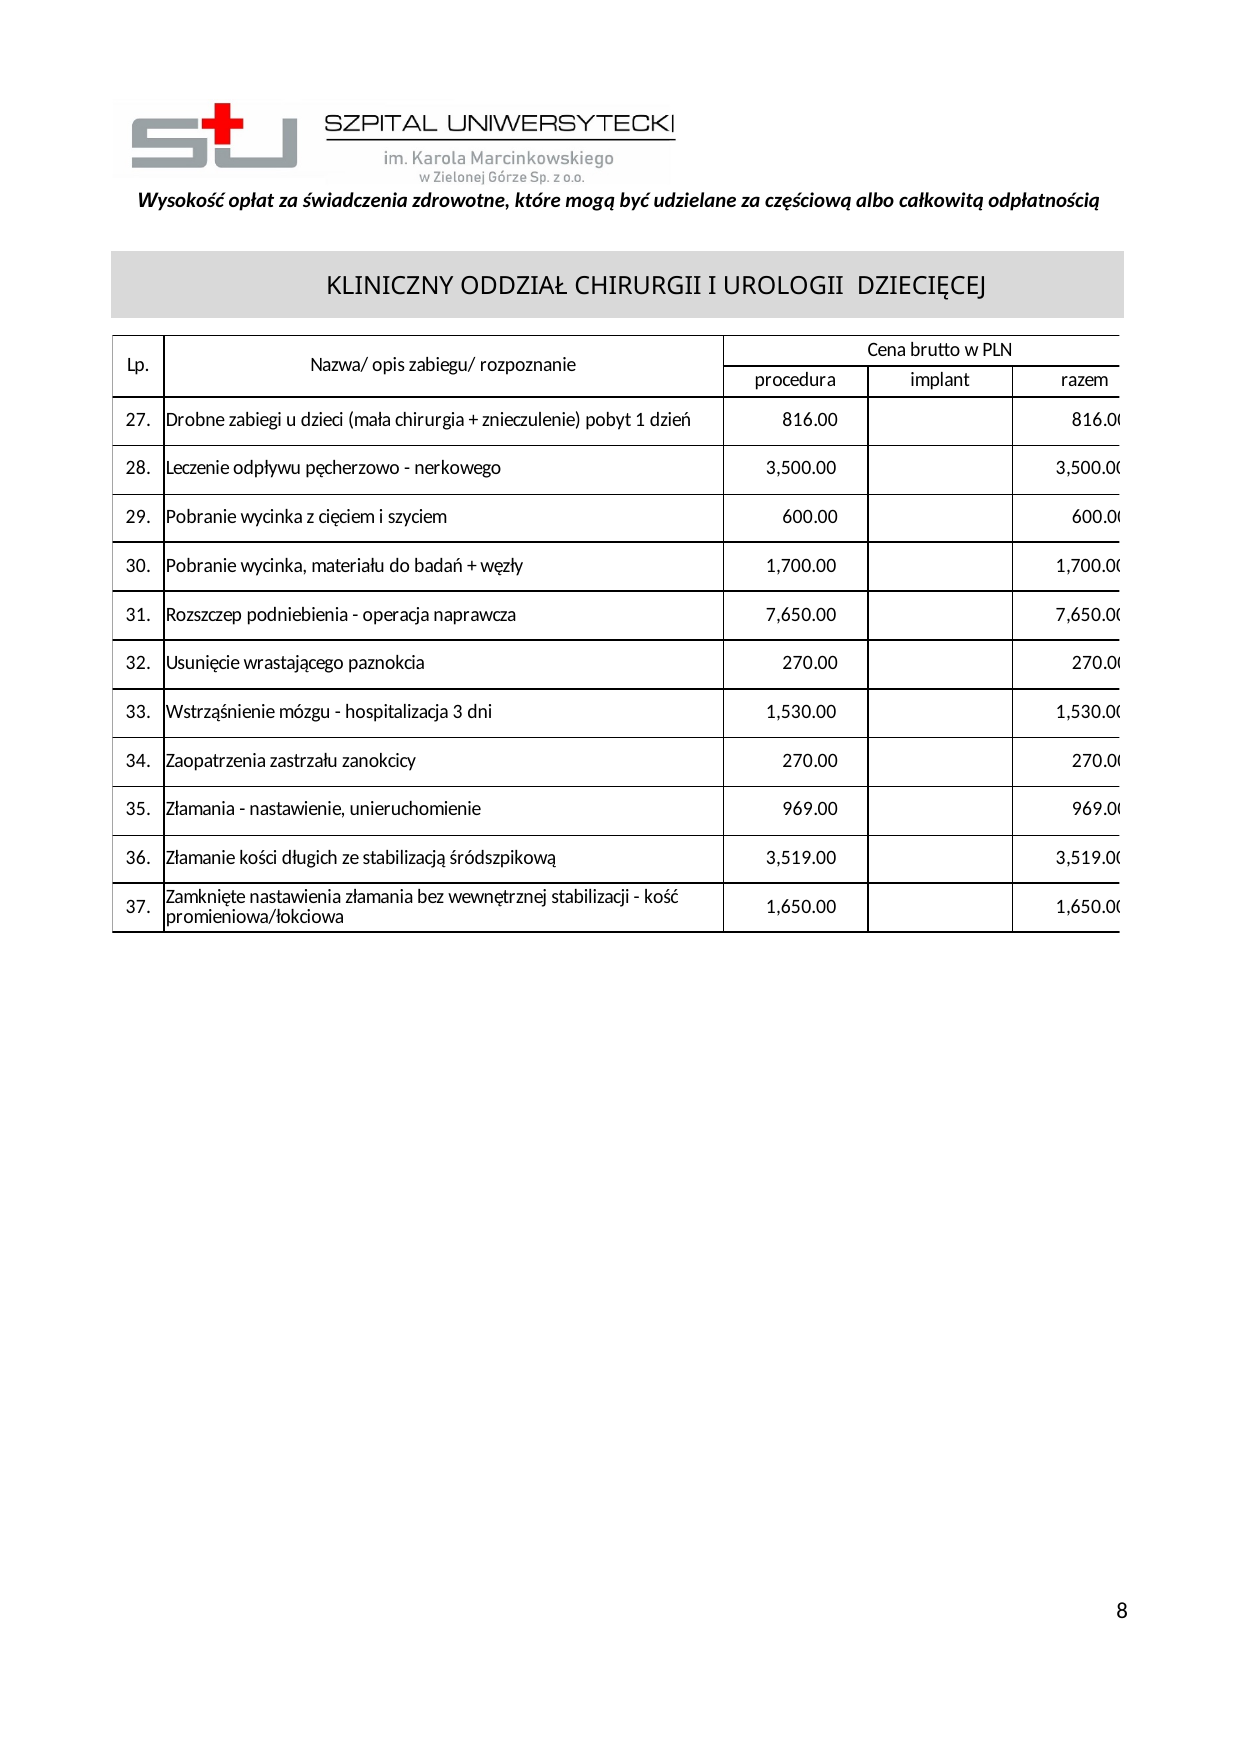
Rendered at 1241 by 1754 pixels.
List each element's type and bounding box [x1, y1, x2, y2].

picture [112, 99, 697, 187]
